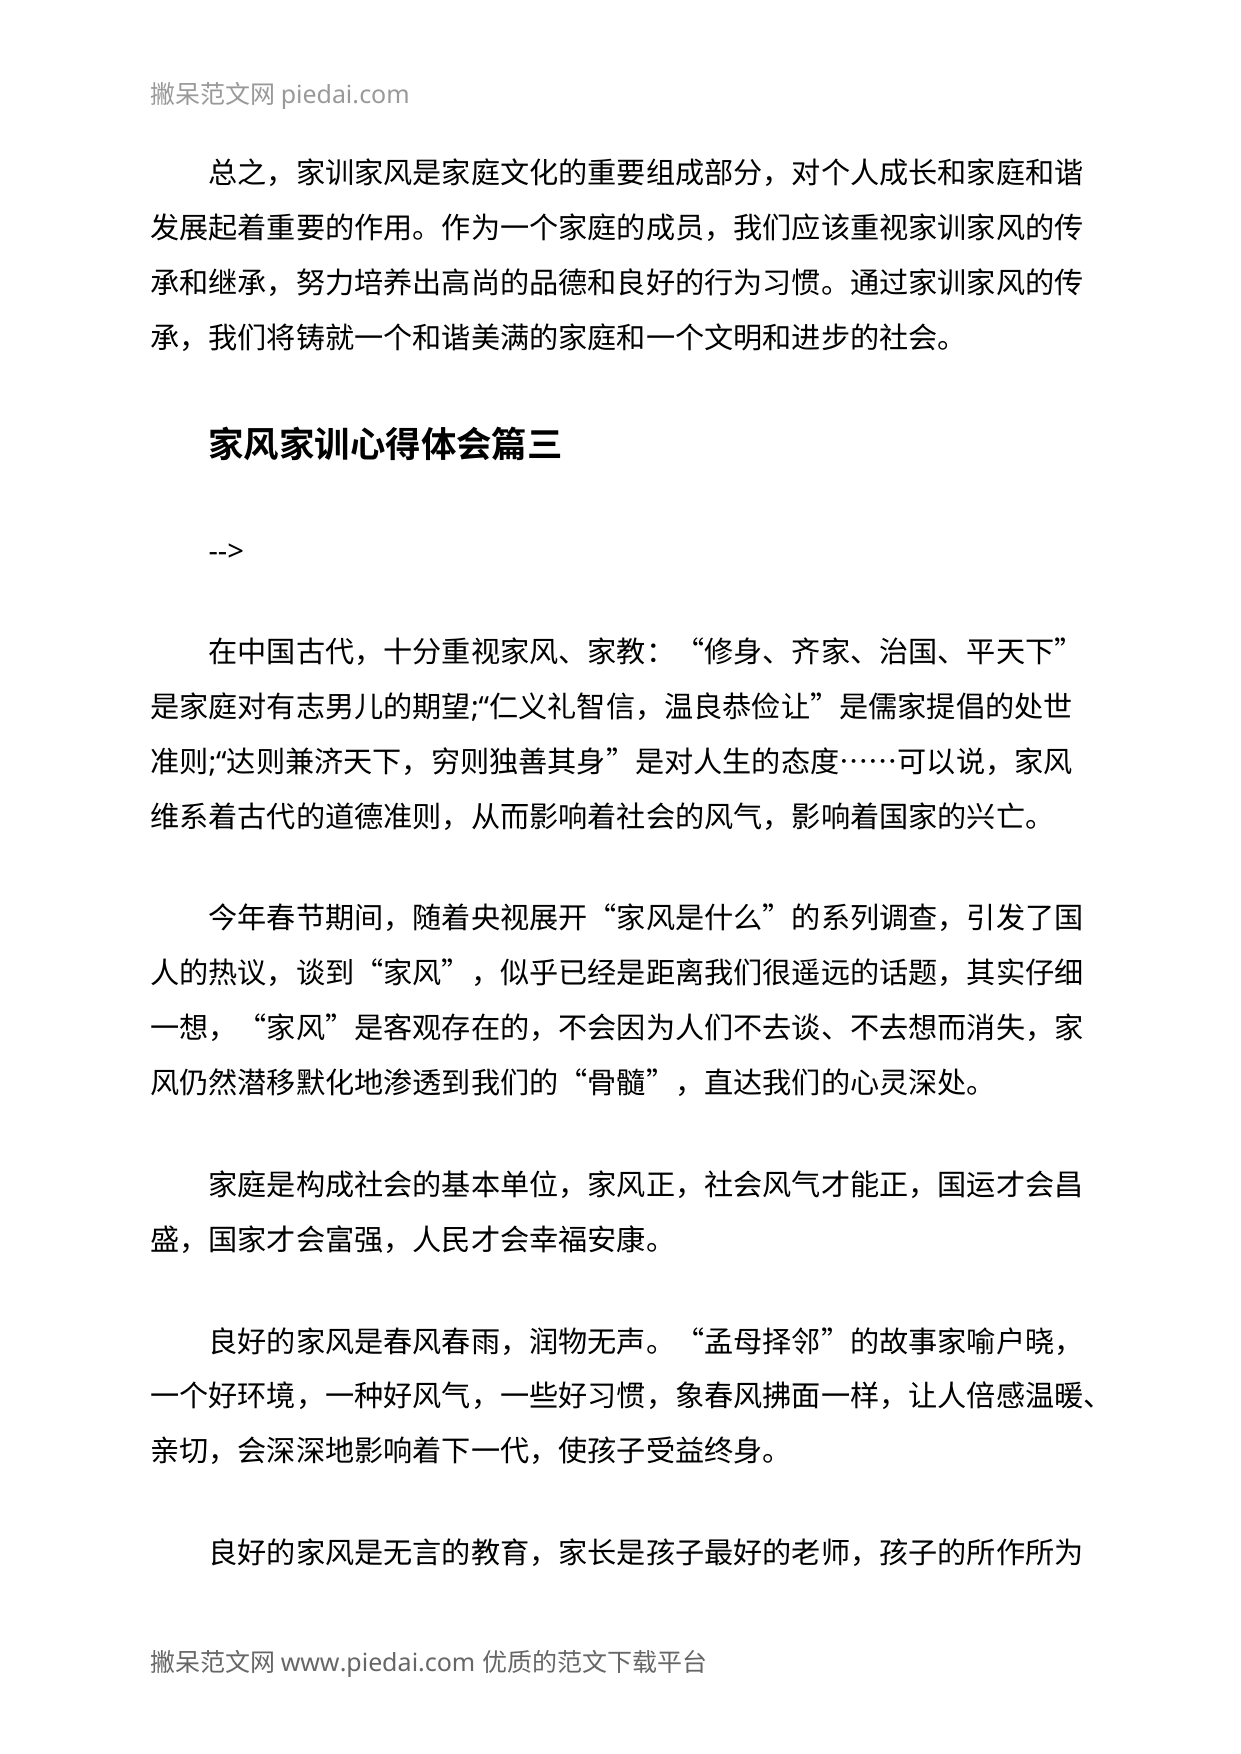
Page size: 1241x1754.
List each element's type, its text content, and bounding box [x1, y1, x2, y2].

text --> [150, 530, 1090, 569]
text 家庭是构成社会的基本单位，家风正，社会风气才能正，国运才会昌盛，国家才会富强，人民才会幸福安康。 [150, 1161, 1090, 1259]
text 今年春节期间，随着央视展开“家风是什么”的系列调查，引发了国人的热议，谈到“家风”，似乎已经是距离我们很遥远的话题，其实仔细一想，“家风”是客观存在的，不会因为人们不去谈、不去想而消失，家风仍然潜移默化地渗透到我们的“骨髓”，直达我们的心灵深处。 [150, 895, 1090, 1102]
text 良好的家风是春风春雨，润物无声。“孟母择邻”的故事家喻户晓，一个好环境，一种好风气，一些好习惯，象春风拂面一样，让人倍感温暖、亲切，会深深地影响着下一代，使孩子受益终身。 [150, 1318, 1090, 1470]
text 家风家训心得体会篇三 [150, 416, 1090, 468]
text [150, 1530, 1090, 1572]
text 总之，家训家风是家庭文化的重要组成部分，对个人成长和家庭和谐发展起着重要的作用。作为一个家庭的成员，我们应该重视家训家风的传承和继承，努力培养出高尚的品德和良好的行为习惯。通过家训家风的传承，我们将铸就一个和谐美满的家庭和一个文明和进步的社会。 [150, 150, 1090, 357]
text 在中国古代，十分重视家风、家教：“修身、齐家、治国、平天下”是家庭对有志男儿的期望;“仁义礼智信，温良恭俭让”是儒家提倡的处世准则;“达则兼济天下，穷则独善其身”是对人生的态度……可以说，家风维系着古代的道德准则，从而影响着社会的风气，影响着国家的兴亡。 [150, 628, 1090, 836]
